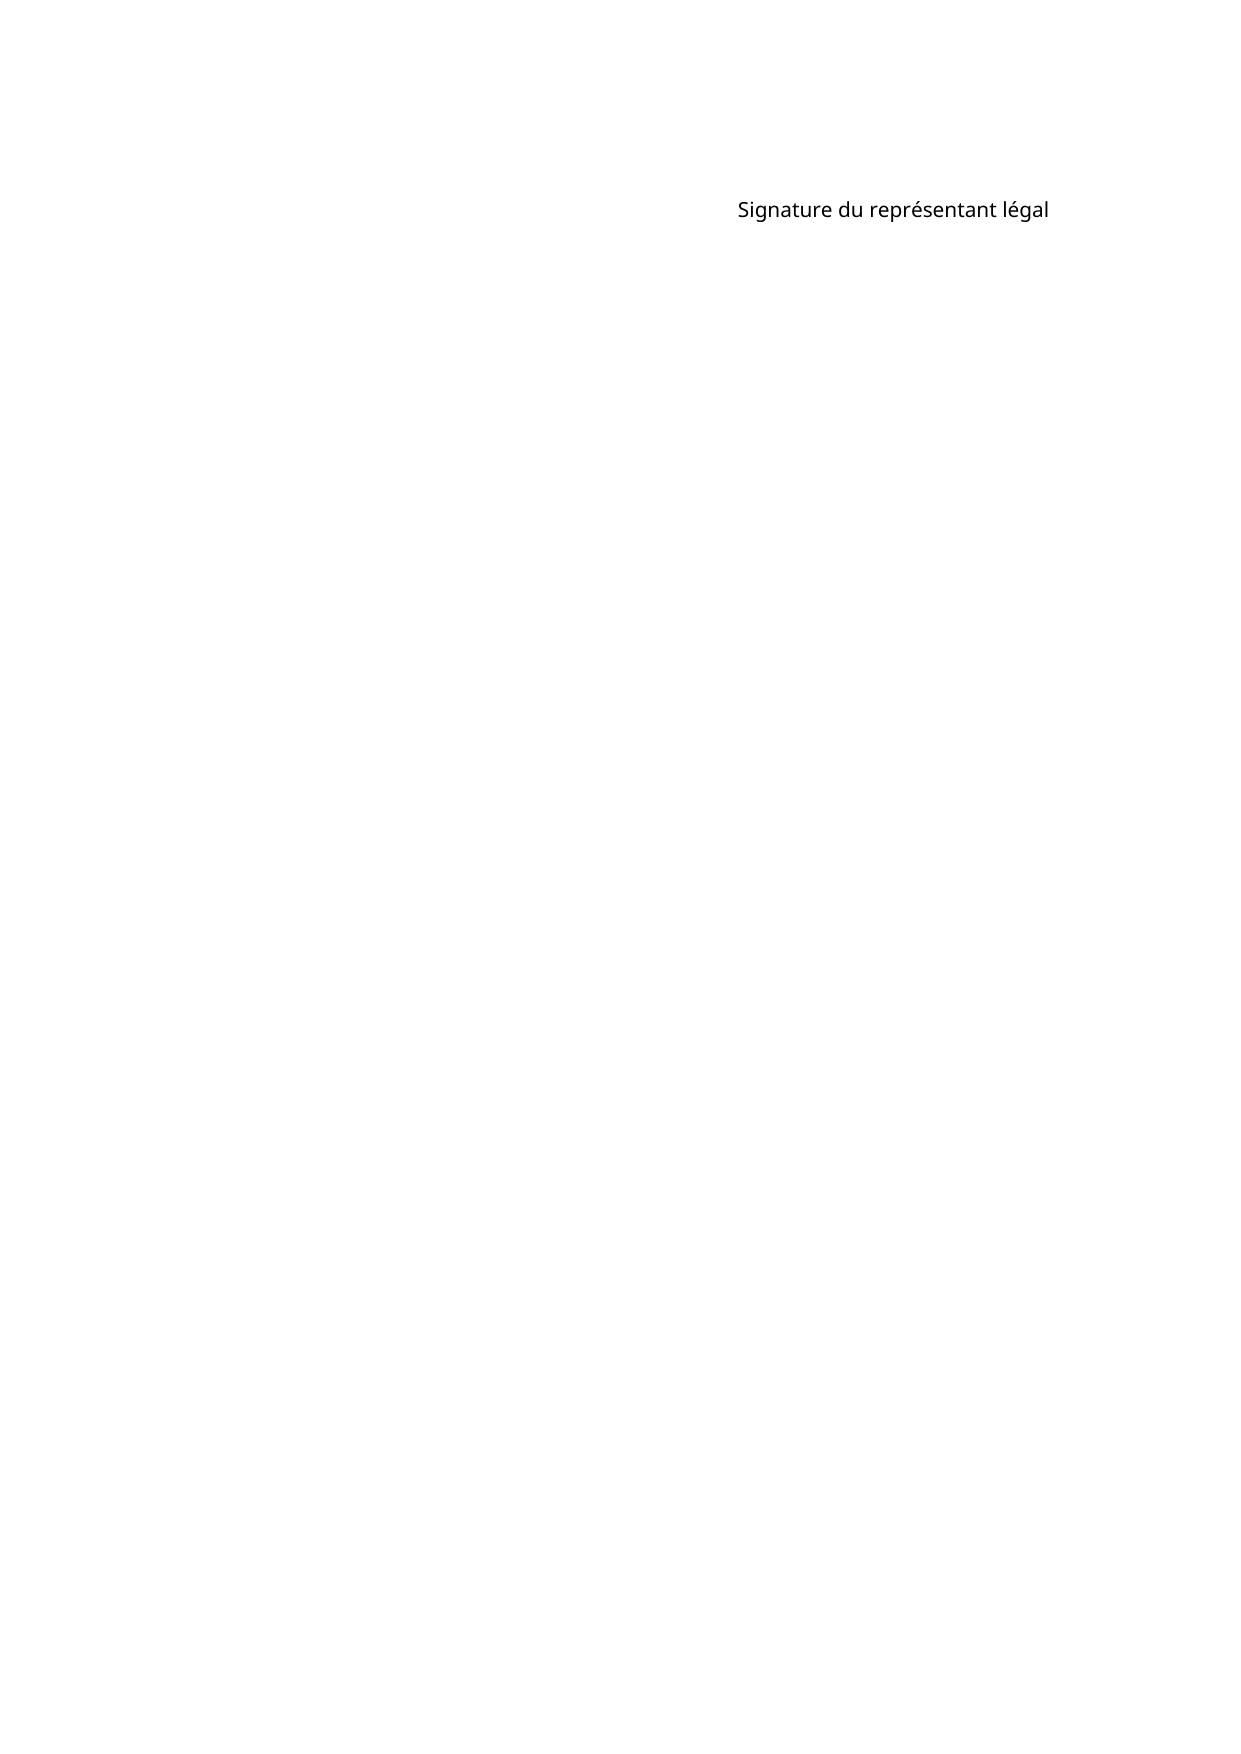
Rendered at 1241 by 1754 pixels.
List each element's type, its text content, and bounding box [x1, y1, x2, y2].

text Signature du représentant légal [148, 195, 1093, 223]
